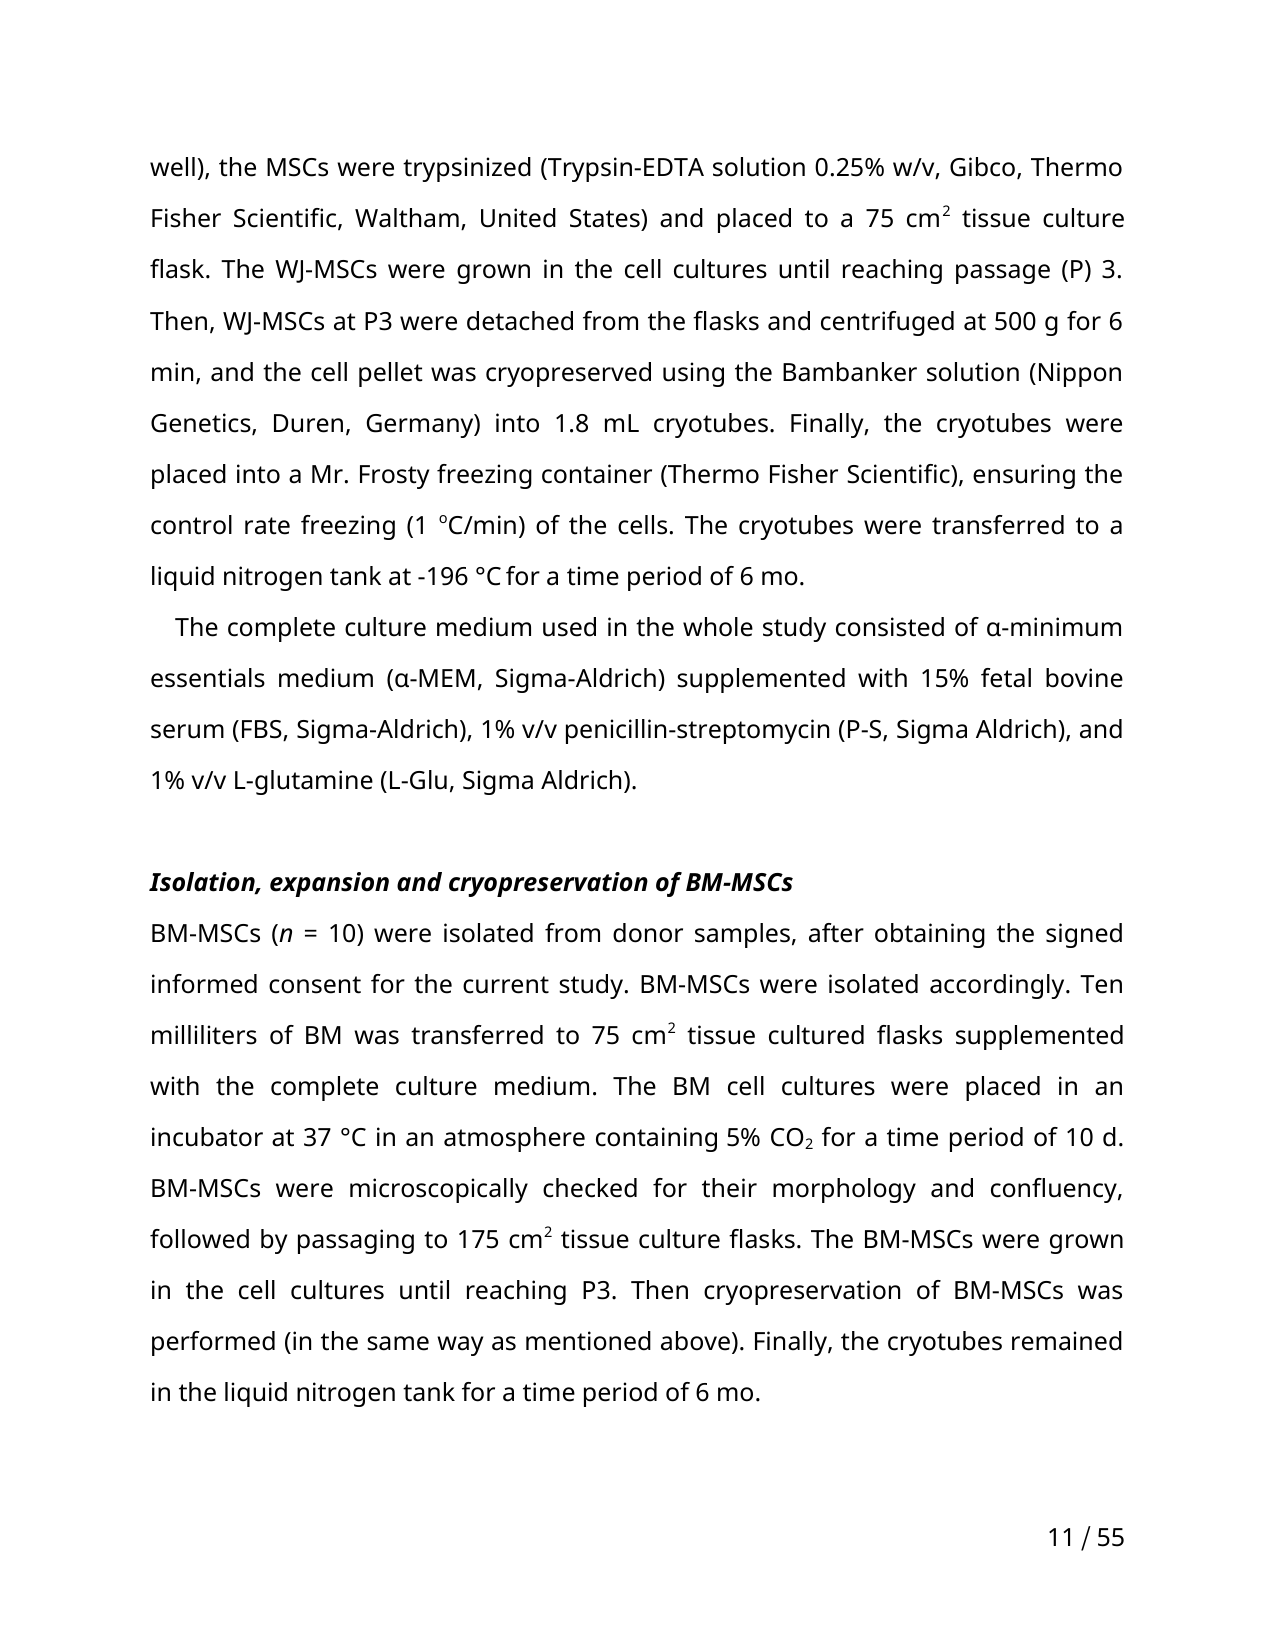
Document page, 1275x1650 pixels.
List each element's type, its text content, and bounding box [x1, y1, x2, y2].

text Isolation, expansion and cryopreservation of BM-MSCs [150, 864, 1125, 899]
text ΒΜ-MSCs (n = 10) were isolated from donor samples, after obtaining the signed informed consent for the current study. BM-MSCs were isolated accordingly. Ten milliliters of BM was transferred to 75 cm2 tissue cultured flasks supplemented with the complete culture medium. The BM cell cultures were placed in an incubator at 37 °C in an atmosphere containing 5% CO2 for a time period of 10 d. BM-MSCs were microscopically checked for their morphology and confluency, followed by passaging to 175 cm2 tissue culture flasks. The BM-MSCs were grown in the cell cultures until reaching P3. Then cryopreservation of BM-MSCs was performed (in the same way as mentioned above). Finally, the cryotubes remained in the liquid nitrogen tank for a time period of 6 mo. [150, 916, 1125, 1409]
text The complete culture medium used in the whole study consisted of α-minimum essentials medium (α-MEM, Sigma-Aldrich) supplemented with 15% fetal bovine serum (FBS, Sigma-Aldrich), 1% v/v penicillin-streptomycin (P-S, Sigma Aldrich), and 1% v/v L-glutamine (L-Glu, Sigma Aldrich). [150, 609, 1125, 797]
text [150, 150, 1125, 592]
